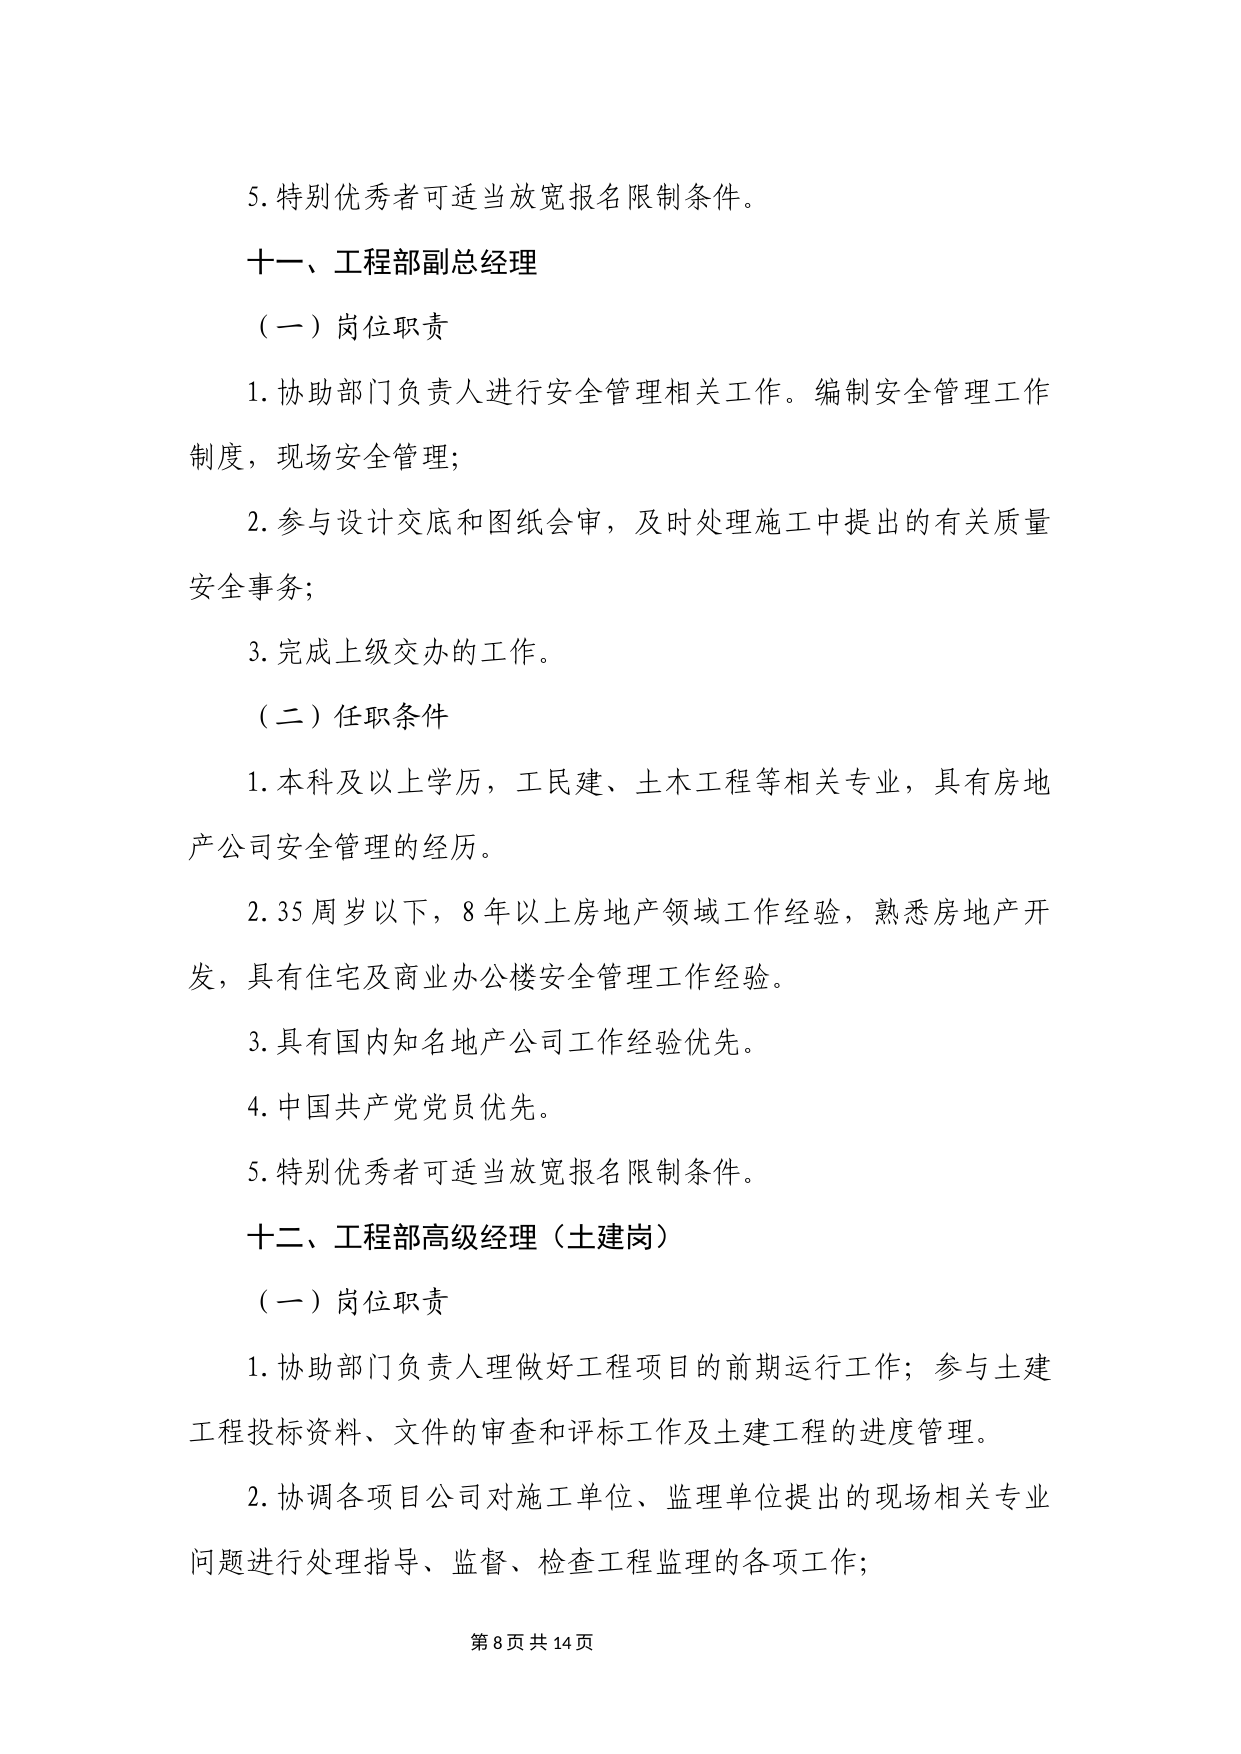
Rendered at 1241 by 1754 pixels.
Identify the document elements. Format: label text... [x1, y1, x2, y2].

text 2.35周岁以下，8年以上房地产领域工作经验，熟悉房地产开发，具有住宅及商业办公楼安全管理工作经验。 [187, 877, 1053, 1007]
text 1.协助部门负责人理做好工程项目的前期运行工作；参与土建工程投标资料、文件的审查和评标工作及土建工程的进度管理。 [187, 1332, 1053, 1462]
text 1.本科及以上学历，工民建、土木工程等相关专业，具有房地产公司安全管理的经历。 [187, 747, 1053, 877]
text 4.中国共产党党员优先。 [187, 1072, 1053, 1137]
text 5.特别优秀者可适当放宽报名限制条件。 [187, 162, 1053, 227]
text 3.完成上级交办的工作。 [187, 617, 1053, 682]
text 3.具有国内知名地产公司工作经验优先。 [187, 1007, 1053, 1072]
text 十一、工程部副总经理 [187, 227, 1053, 292]
text （一）岗位职责 [187, 1267, 1053, 1332]
text 2.协调各项目公司对施工单位、监理单位提出的现场相关专业问题进行处理指导、监督、检查工程监理的各项工作； [187, 1462, 1053, 1592]
text （一）岗位职责 [187, 292, 1053, 357]
text 十二、工程部高级经理（土建岗） [187, 1202, 1053, 1267]
text 2.参与设计交底和图纸会审，及时处理施工中提出的有关质量安全事务； [187, 487, 1053, 617]
text 1.协助部门负责人进行安全管理相关工作。编制安全管理工作制度，现场安全管理； [187, 357, 1053, 487]
text 5.特别优秀者可适当放宽报名限制条件。 [187, 1137, 1053, 1202]
text （二）任职条件 [187, 682, 1053, 747]
